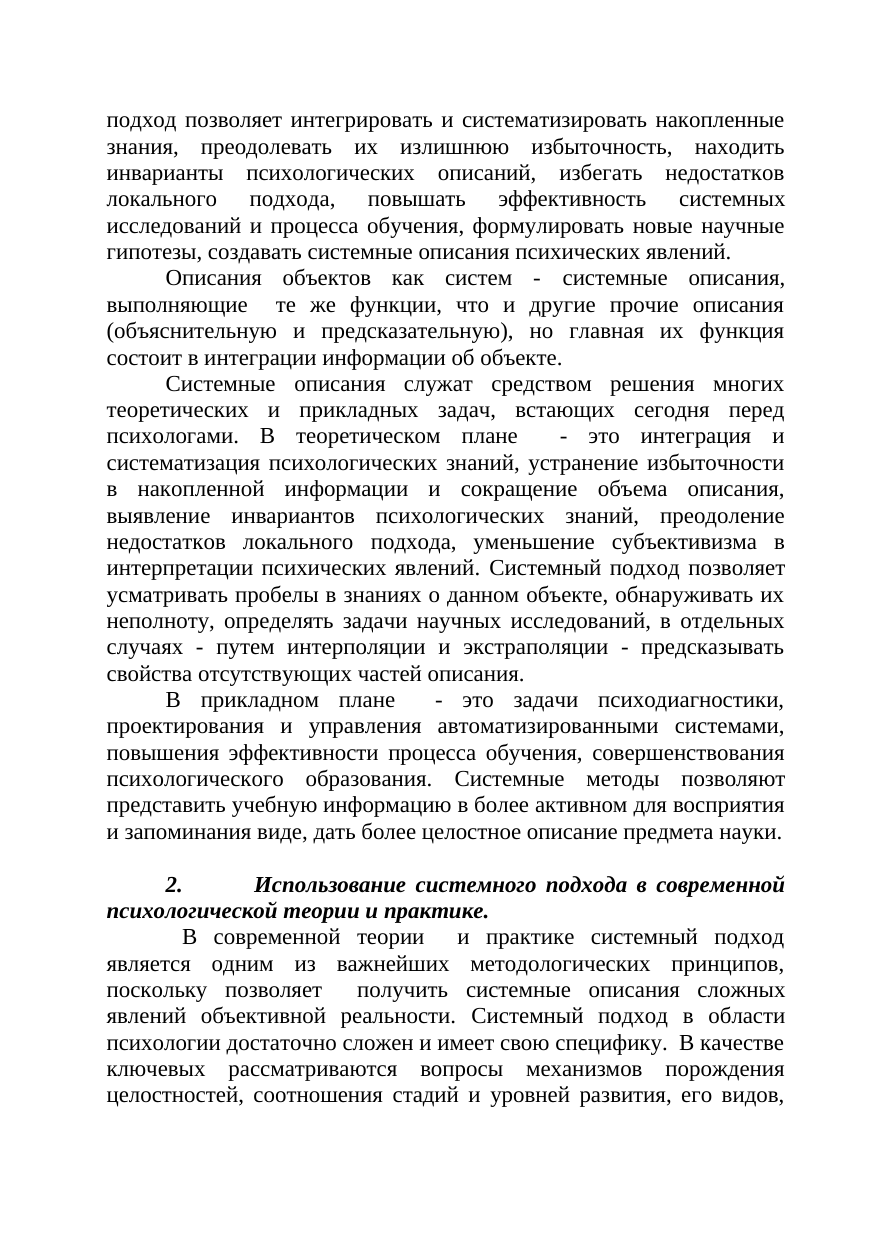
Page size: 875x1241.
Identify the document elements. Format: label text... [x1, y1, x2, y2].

text Системные описания служат средством решения многих теоретических и прикладных задач, встающих сегодня перед психологами. В теоретическом плане - это интеграция и систематизация психологических знаний, устранение избыточности в накопленной информации и сокращение объема описания, выявление инвариантов психологических знаний, преодоление недостатков локального подхода, уменьшение субъективизма в интерпретации психических явлений. Системный подход позволяет усматривать пробелы в знаниях о данном объекте, обнаруживать их неполноту, определять задачи научных исследований, в отдельных случаях - путем интерполяции и экстраполяции - предсказывать свойства отсутствующих частей описания. [106, 370, 785, 686]
list Использование системного подхода в современной психологической теории и практике. [106, 871, 785, 923]
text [106, 923, 785, 1108]
text В прикладном плане - это задачи психодиагностики, проектирования и управления автоматизированными системами, повышения эффективности процесса обучения, совершенствования психологического образования. Системные методы позволяют представить учебную информацию в более активном для восприятия и запоминания виде, дать более целостное описание предмета науки. [106, 686, 785, 844]
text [106, 106, 785, 264]
text Описания объектов как систем - системные описания, выполняющие те же функции, что и другие прочие описания (объяснительную и предсказательную), но главная их функция состоит в интеграции информации об объекте. [106, 264, 785, 370]
